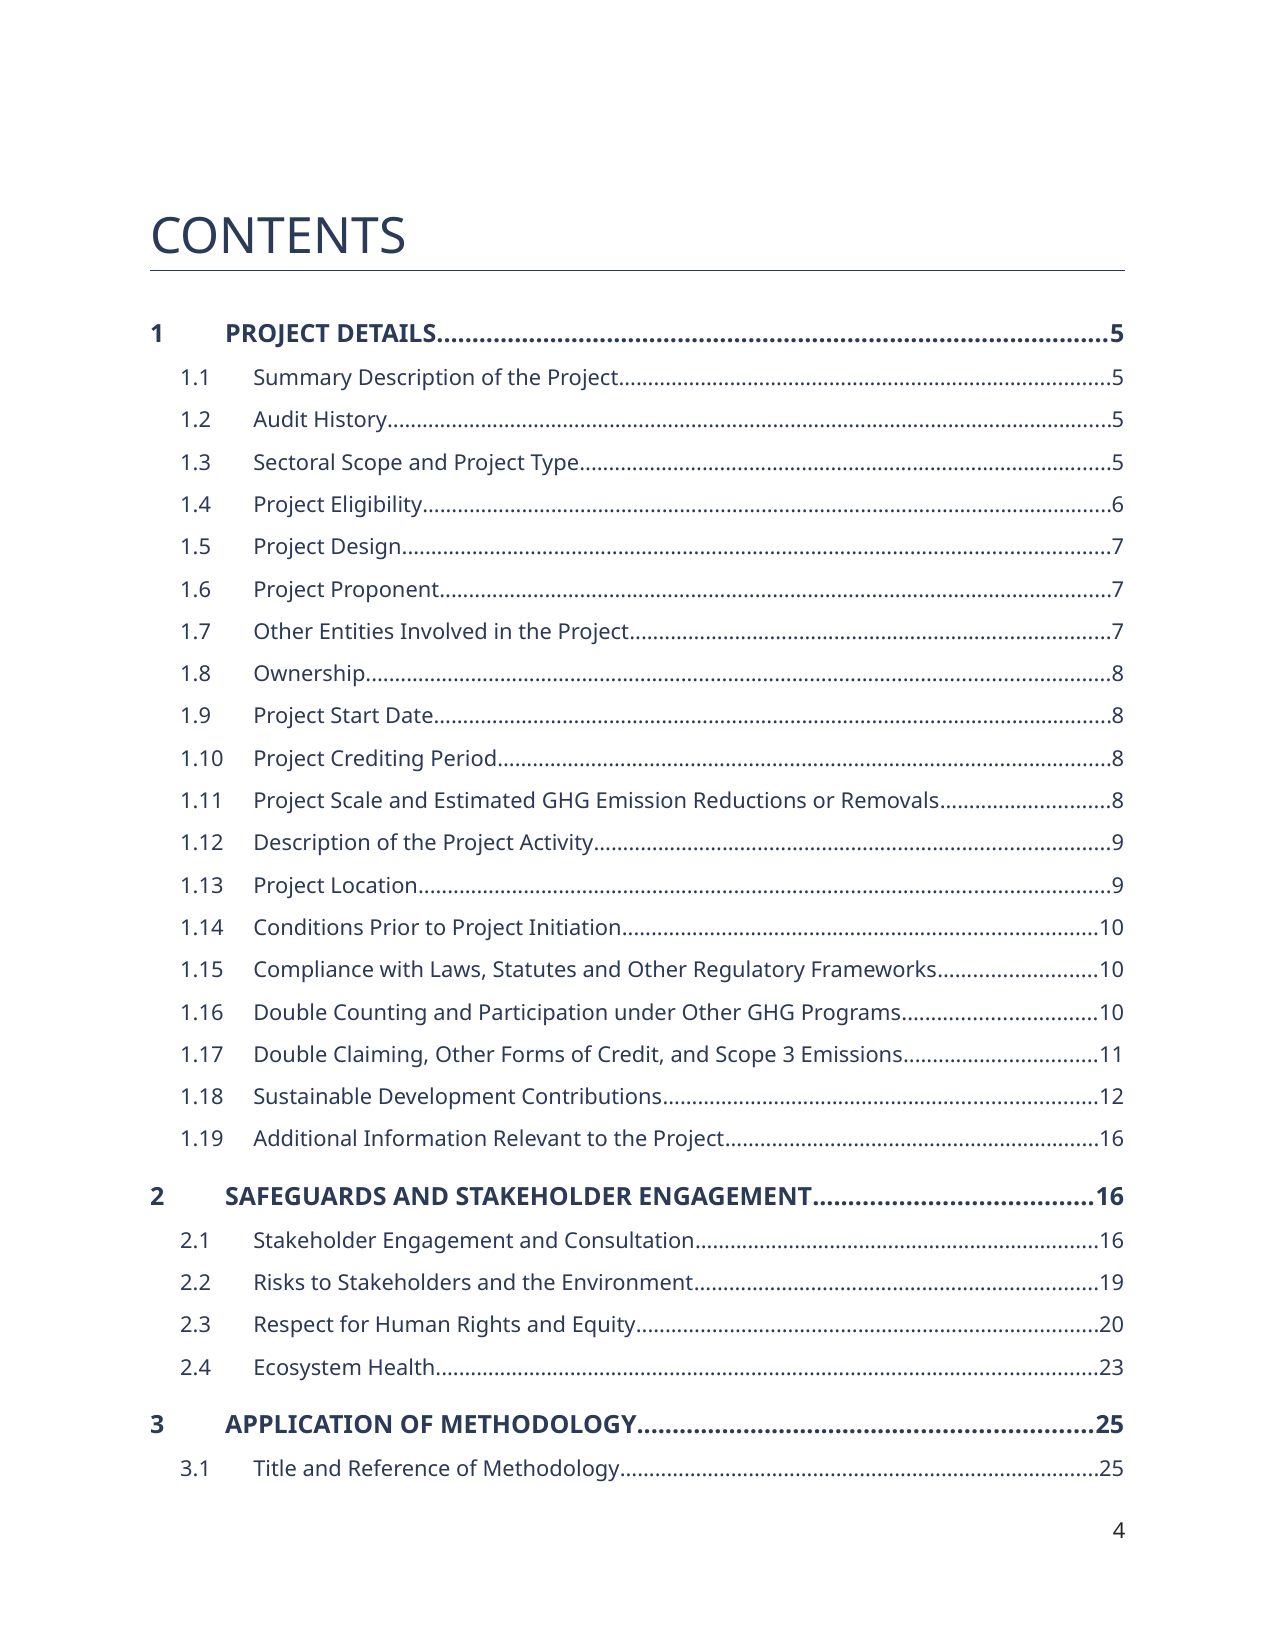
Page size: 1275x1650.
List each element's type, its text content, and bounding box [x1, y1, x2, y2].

text 1.6 Project Proponent 7 [180, 573, 1125, 603]
text 1.11 Project Scale and Estimated GHG Emission Reductions or Removals 8 [180, 785, 1125, 815]
text 3 Application of Methodology 25 [150, 1406, 1125, 1440]
text 1.7 Other Entities Involved in the Project 7 [180, 616, 1125, 646]
text 2.2 Risks to Stakeholders and the Environment 19 [180, 1267, 1125, 1297]
text 1.14 Conditions Prior to Project Initiation 10 [180, 912, 1125, 942]
text 2.4 Ecosystem Health 23 [180, 1352, 1125, 1381]
text 2.1 Stakeholder Engagement and Consultation 16 [180, 1225, 1125, 1254]
text 1.13 Project Location 9 [180, 869, 1125, 899]
text 1.5 Project Design 7 [180, 531, 1125, 561]
text 1.12 Description of the Project Activity 9 [180, 827, 1125, 857]
text Contents [150, 200, 1125, 270]
text 1.3 Sectoral Scope and Project Type 5 [180, 447, 1125, 476]
text 3.1 Title and Reference of Methodology 25 [180, 1453, 1125, 1483]
text 1.1 Summary Description of the Project 5 [180, 362, 1125, 392]
text 1.19 Additional Information Relevant to the Project 16 [180, 1123, 1125, 1153]
text 1.17 Double Claiming, Other Forms of Credit, and Scope 3 Emissions 11 [180, 1039, 1125, 1068]
text 1.18 Sustainable Development Contributions 12 [180, 1081, 1125, 1111]
text 2.3 Respect for Human Rights and Equity 20 [180, 1309, 1125, 1339]
text 2 Safeguards and Stakeholder engagement 16 [150, 1178, 1125, 1212]
text 1.9 Project Start Date 8 [180, 700, 1125, 730]
text 1.4 Project Eligibility 6 [180, 489, 1125, 519]
text 1.2 Audit History 5 [180, 404, 1125, 434]
text 1.8 Ownership 8 [180, 658, 1125, 688]
text 1 Project Details 5 [150, 316, 1125, 349]
text 1.16 Double Counting and Participation under Other GHG Programs 10 [180, 996, 1125, 1026]
text 1.10 Project Crediting Period 8 [180, 743, 1125, 772]
text 1.15 Compliance with Laws, Statutes and Other Regulatory Frameworks 10 [180, 954, 1125, 984]
